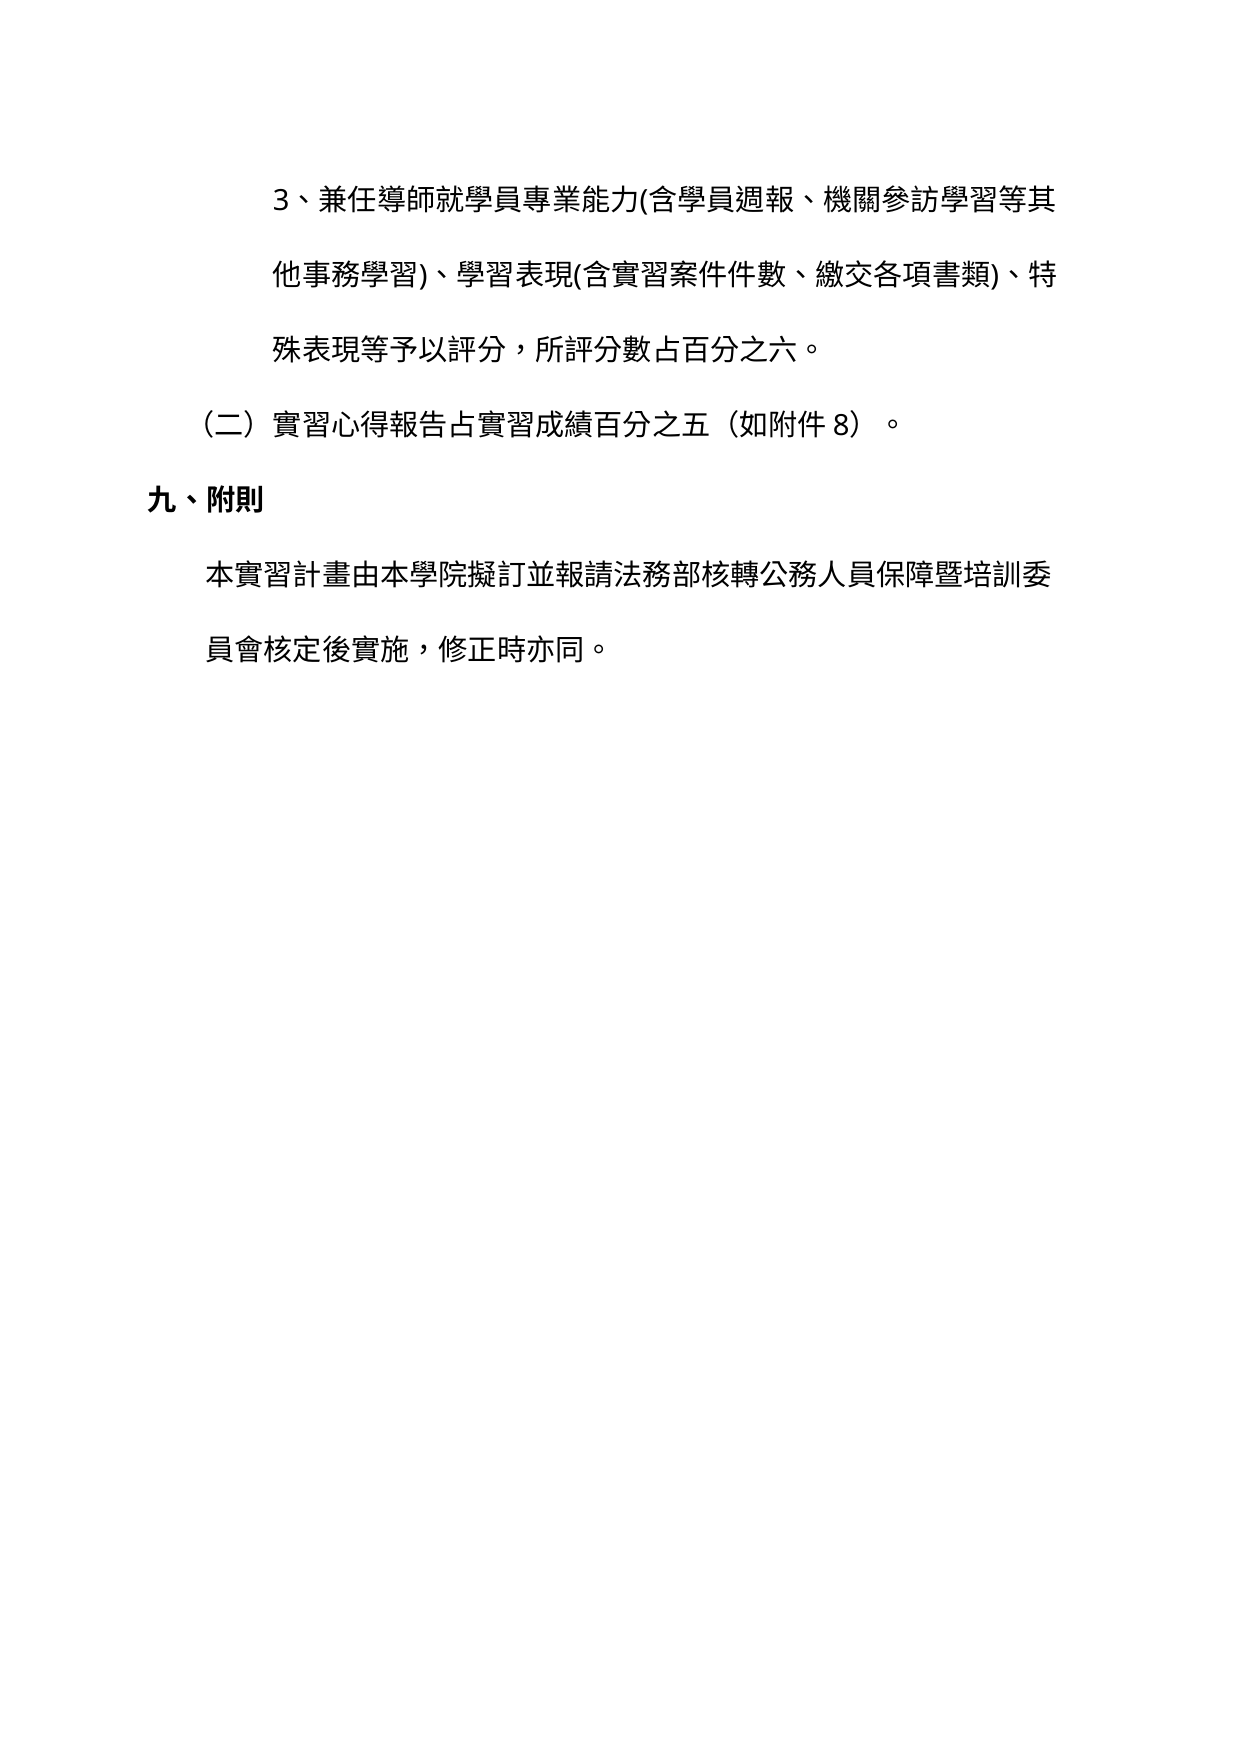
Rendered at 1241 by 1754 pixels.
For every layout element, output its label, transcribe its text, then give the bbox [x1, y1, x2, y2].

text （二）實習心得報告占實習成績百分之五（如附件8）。 [185, 386, 1063, 461]
text 九、附則 [148, 461, 1063, 536]
text 3、兼任導師就學員專業能力(含學員週報、機關參訪學習等其他事務學習)、學習表現(含實習案件件數、繳交各項書類)、特殊表現等予以評分，所評分數占百分之六。 [273, 161, 1063, 386]
text 本實習計畫由本學院擬訂並報請法務部核轉公務人員保障暨培訓委員會核定後實施，修正時亦同。 [205, 536, 1063, 686]
